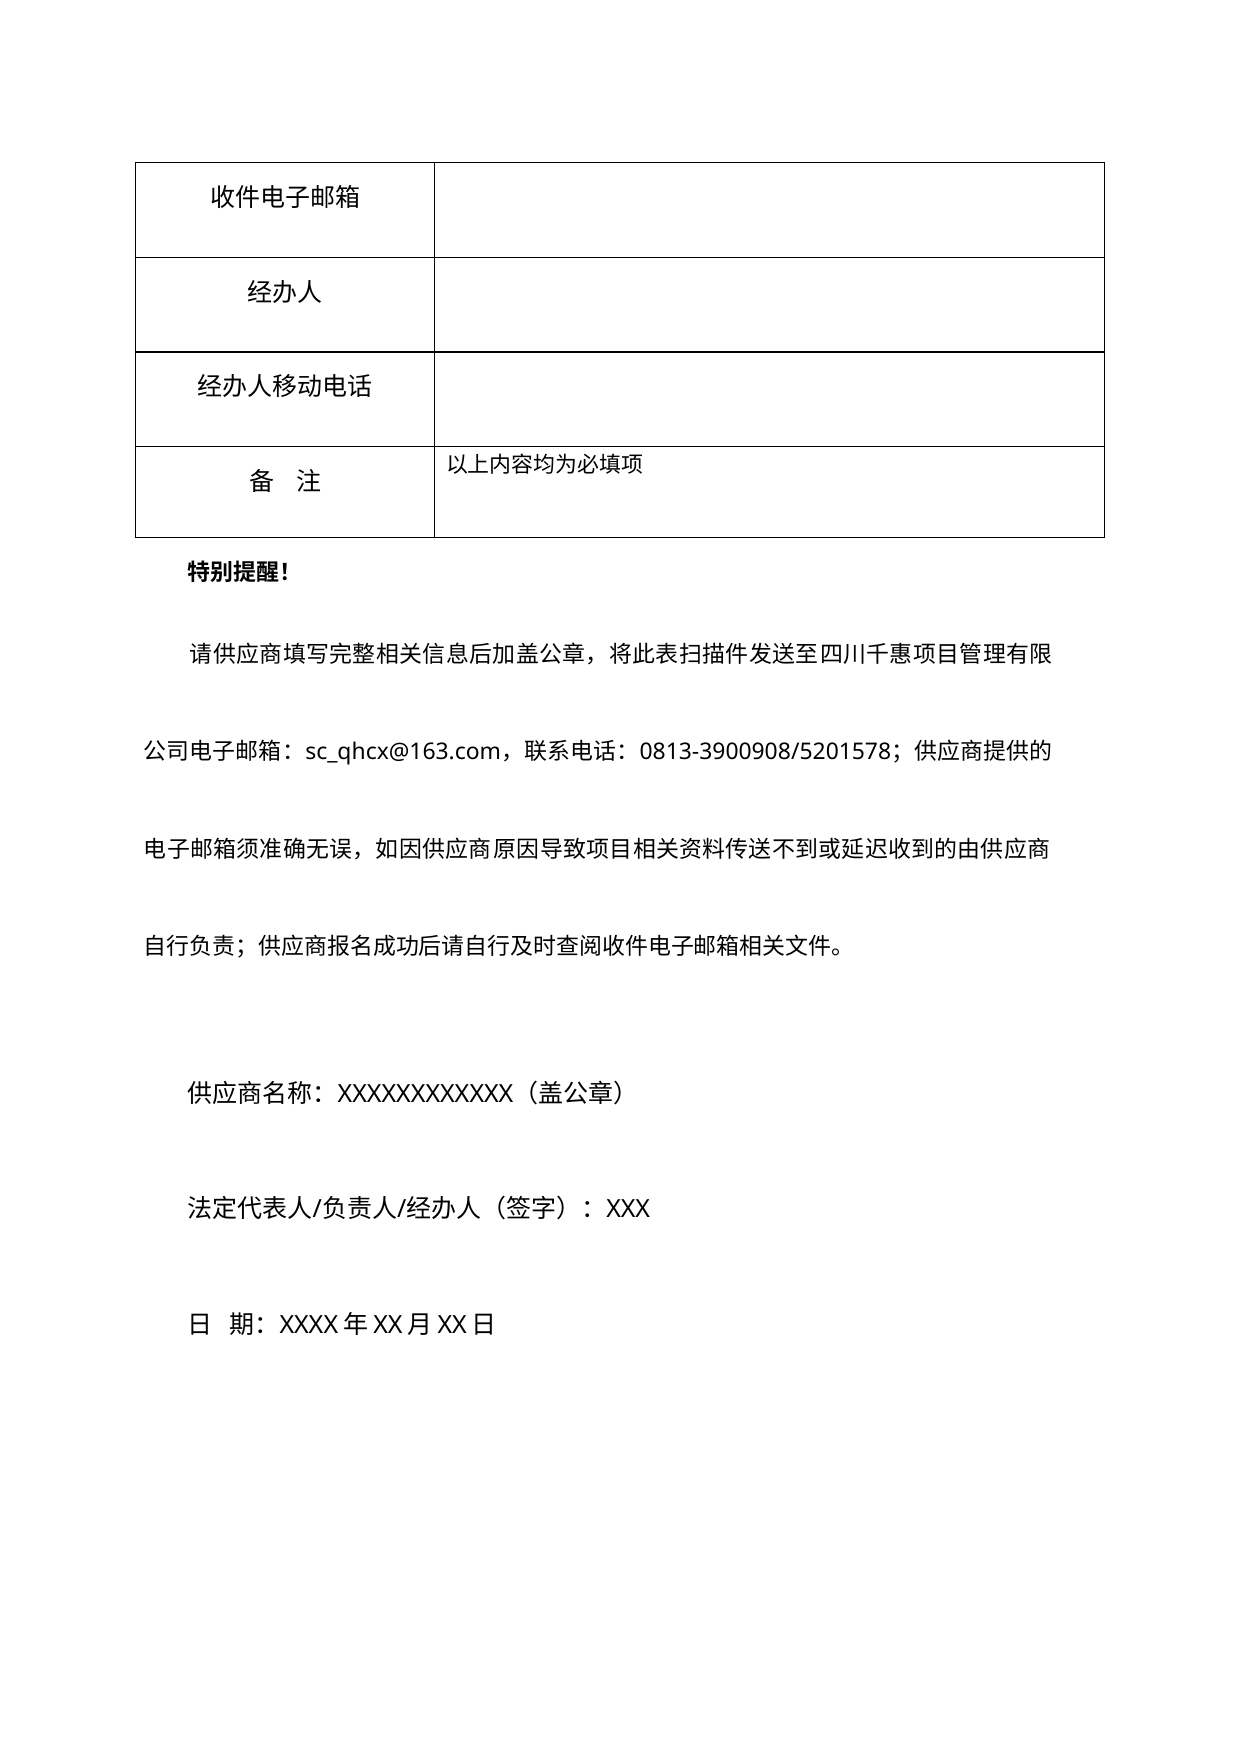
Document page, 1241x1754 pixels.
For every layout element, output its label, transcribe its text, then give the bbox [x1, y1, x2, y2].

text 供应商名称：XXXXXXXXXXXX（盖公章） [187, 1059, 1053, 1124]
table_cell [435, 163, 1104, 257]
text 特别提醒！ [187, 538, 1053, 603]
table_cell [435, 353, 1104, 446]
text 法定代表人/负责人/经办人（签字）：XXX [187, 1174, 1053, 1239]
table_cell [435, 258, 1104, 351]
table_cell 经办人 [136, 258, 434, 351]
text 日 期：XXXX年XX月XX日 [187, 1290, 1053, 1355]
table_cell 备 注 [136, 447, 434, 537]
table_cell 经办人移动电话 [136, 353, 434, 446]
table_cell 以上内容均为必填项 [435, 447, 1104, 537]
text 请供应商填写完整相关信息后加盖公章，将此表扫描件发送至四川千惠项目管理有限公司电子邮箱：sc_qhcx@163.com，联系电话：0813-3900908/5201578；供应商提供的电子邮箱须准确无误，如因供应商原因导致项目相关资料传送不到或延迟收到的由供应商自行负责；供应商报名成功后请自行及时查阅收件电子邮箱相关文件。 [144, 620, 1053, 977]
table_cell 收件电子邮箱 [136, 163, 434, 257]
